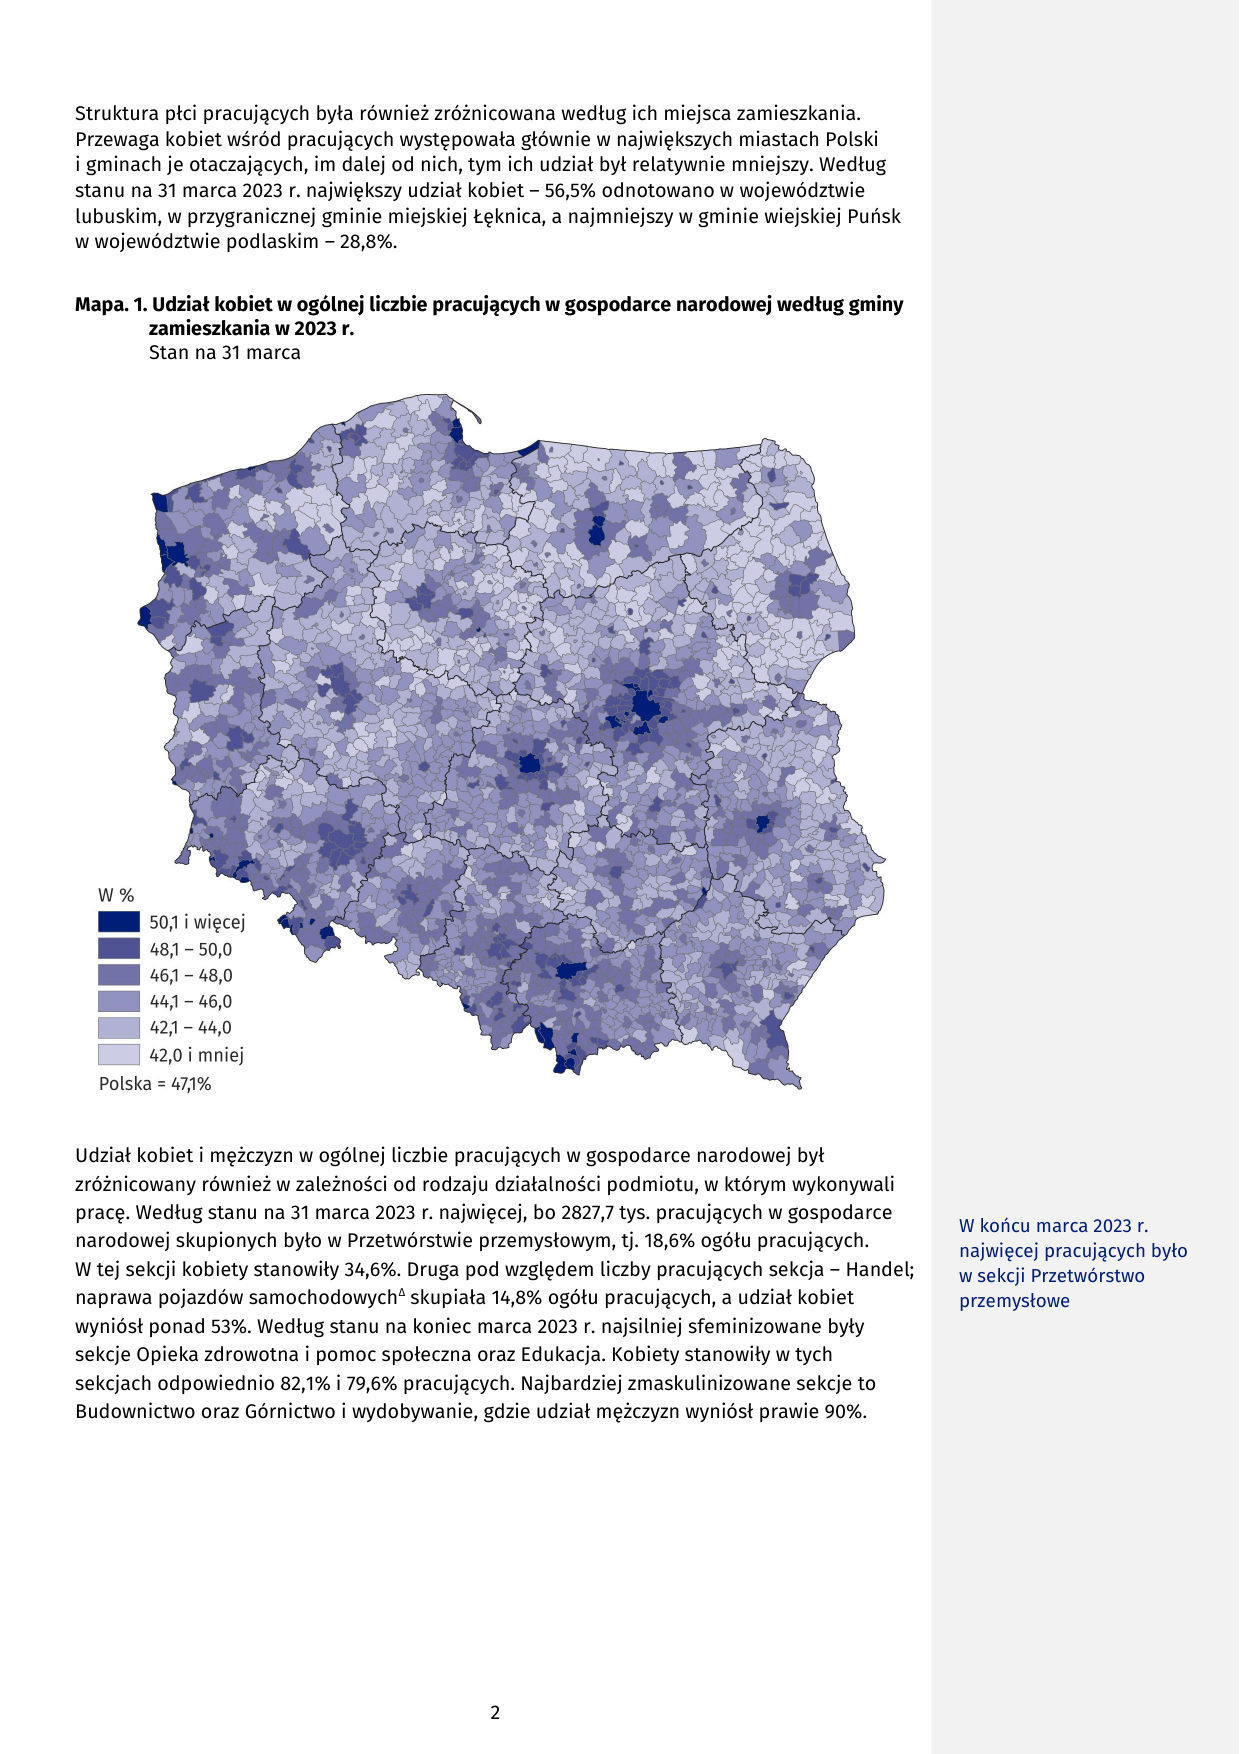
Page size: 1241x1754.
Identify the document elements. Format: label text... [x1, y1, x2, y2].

text Struktura płci pracujących była również zróżnicowana według ich miejsca zamieszkania. Przewaga kobiet wśród pracujących występowała głównie w największych miastach Polski i gminach je otaczających, im dalej od nich, tym ich udział był relatywnie mniejszy. Według stanu na 31 marca 2023 r. największy udział kobiet – 56,5% odnotowano w województwie lubuskim, w przygranicznej gminie miejskiej Łęknica, a najmniejszy w gminie wiejskiej Puńsk w województwie podlaskim – 28,8%. [75, 102, 915, 254]
text Mapa. 1. Udział kobiet w ogólnej liczbie pracujących w gospodarce narodowej według gminy zamieszkania w 2023 r. Stan na 31 marca [75, 293, 915, 364]
picture [75, 381, 903, 1102]
